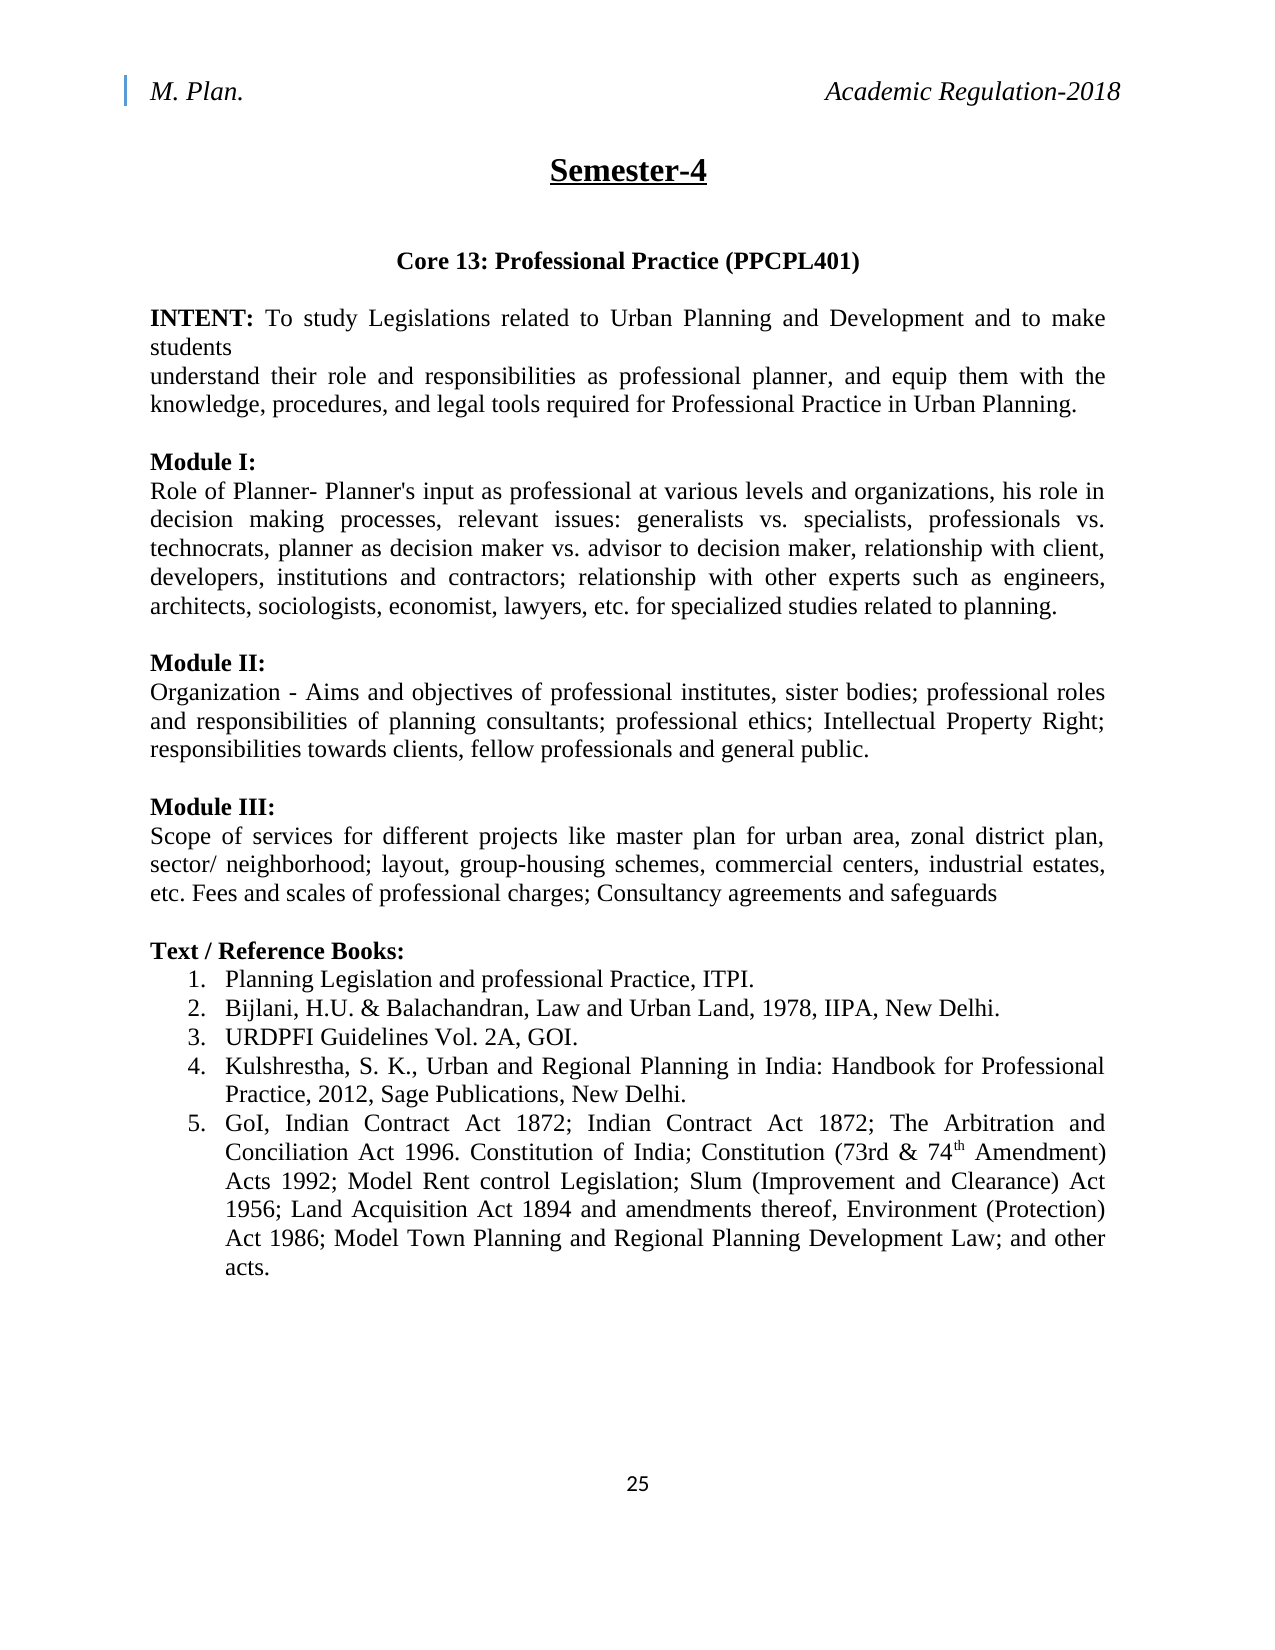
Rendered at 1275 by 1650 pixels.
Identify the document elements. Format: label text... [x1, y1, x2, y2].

text INTENT: To study Legislations related to Urban Planning and Development and to make students [150, 303, 1106, 361]
text Core 13: Professional Practice (PPCPL401) [150, 246, 1106, 274]
text Module II: [150, 648, 1106, 677]
list Bijlani, H.U. & Balachandran, Law and Urban Land, 1978, IIPA, New Delhi. [187, 993, 1106, 1022]
list Planning Legislation and professional Practice, ITPI. [187, 964, 1106, 993]
text Text / Reference Books: [150, 936, 1106, 964]
text Semester-4 [150, 150, 1106, 188]
list URDPFI Guidelines Vol. 2A, GOI. [187, 1022, 1106, 1051]
text Role of Planner- Planner's input as professional at various levels and organizations, his role in decision making processes, relevant issues: generalists vs. specialists, professionals vs. technocrats, planner as decision maker vs. advisor to decision maker, relationship with client, developers, institutions and contractors; relationship with other experts such as engineers, architects, sociologists, economist, lawyers, etc. for specialized studies related to planning. [150, 476, 1106, 619]
text understand their role and responsibilities as professional planner, and equip them with the knowledge, procedures, and legal tools required for Professional Practice in Urban Planning. [150, 361, 1106, 418]
text Organization - Aims and objectives of professional institutes, sister bodies; professional roles and responsibilities of planning consultants; professional ethics; Intellectual Property Right; responsibilities towards clients, fellow professionals and general public. [150, 677, 1106, 763]
text Scope of services for different projects like master plan for urban area, zonal district plan, sector/ neighborhood; layout, group-housing schemes, commercial centers, industrial estates, etc. Fees and scales of professional charges; Consultancy agreements and safeguards [150, 821, 1106, 907]
list GoI, Indian Contract Act 1872; Indian Contract Act 1872; The Arbitration and Conciliation Act 1996. Constitution of India; Constitution (73rd & 74th Amendment) Acts 1992; Model Rent control Legislation; Slum (Improvement and Clearance) Act 1956; Land Acquisition Act 1894 and amendments thereof, Environment (Protection) Act 1986; Model Town Planning and Regional Planning Development Law; and other acts. [187, 1108, 1106, 1281]
text Module III: [150, 792, 1106, 821]
list Kulshrestha, S. K., Urban and Regional Planning in India: Handbook for Professional Practice, 2012, Sage Publications, New Delhi. [187, 1051, 1106, 1108]
text Module I: [150, 447, 1106, 476]
